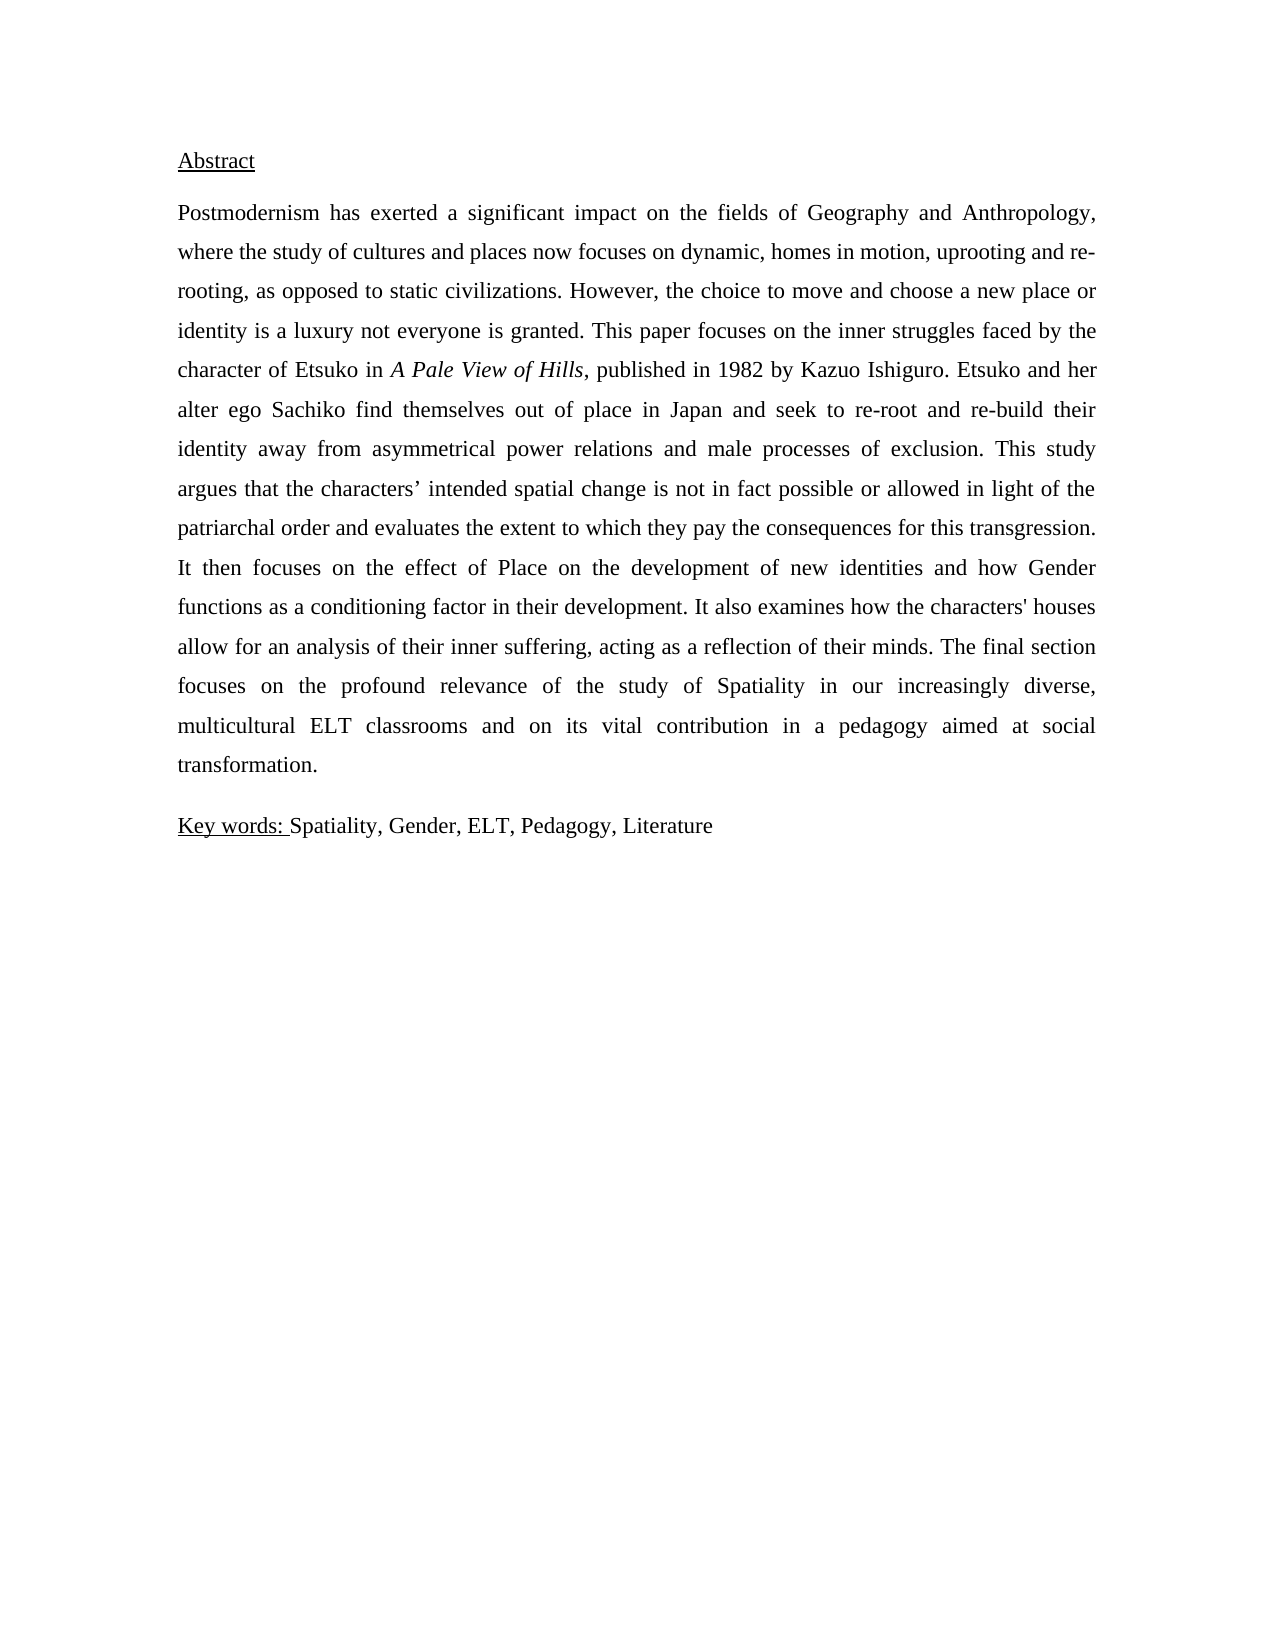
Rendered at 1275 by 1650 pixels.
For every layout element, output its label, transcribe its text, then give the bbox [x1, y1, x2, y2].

text Postmodernism has exerted a significant impact on the fields of Geography and Anthropology, where the study of cultures and places now focuses on dynamic, homes in motion, uprooting and re-rooting, as opposed to static civilizations. However, the choice to move and choose a new place or identity is a luxury not everyone is granted. This paper focuses on the inner struggles faced by the character of Etsuko in A Pale View of Hills, published in 1982 by Kazuo Ishiguro. Etsuko and her alter ego Sachiko find themselves out of place in Japan and seek to re-root and re-build their identity away from asymmetrical power relations and male processes of exclusion. This study argues that the characters’ intended spatial change is not in fact possible or allowed in light of the patriarchal order and evaluates the extent to which they pay the consequences for this transgression. It then focuses on the effect of Place on the development of new identities and how Gender functions as a conditioning factor in their development. It also examines how the characters' houses allow for an analysis of their inner suffering, acting as a reflection of their minds. The final section focuses on the profound relevance of the study of Spatiality in our increasingly diverse, multicultural ELT classrooms and on its vital contribution in a pedagogy aimed at social transformation. [177, 199, 1098, 778]
text Abstract [177, 148, 1098, 174]
text Key words: Spatiality, Gender, ELT, Pedagogy, Literature [177, 812, 1098, 838]
